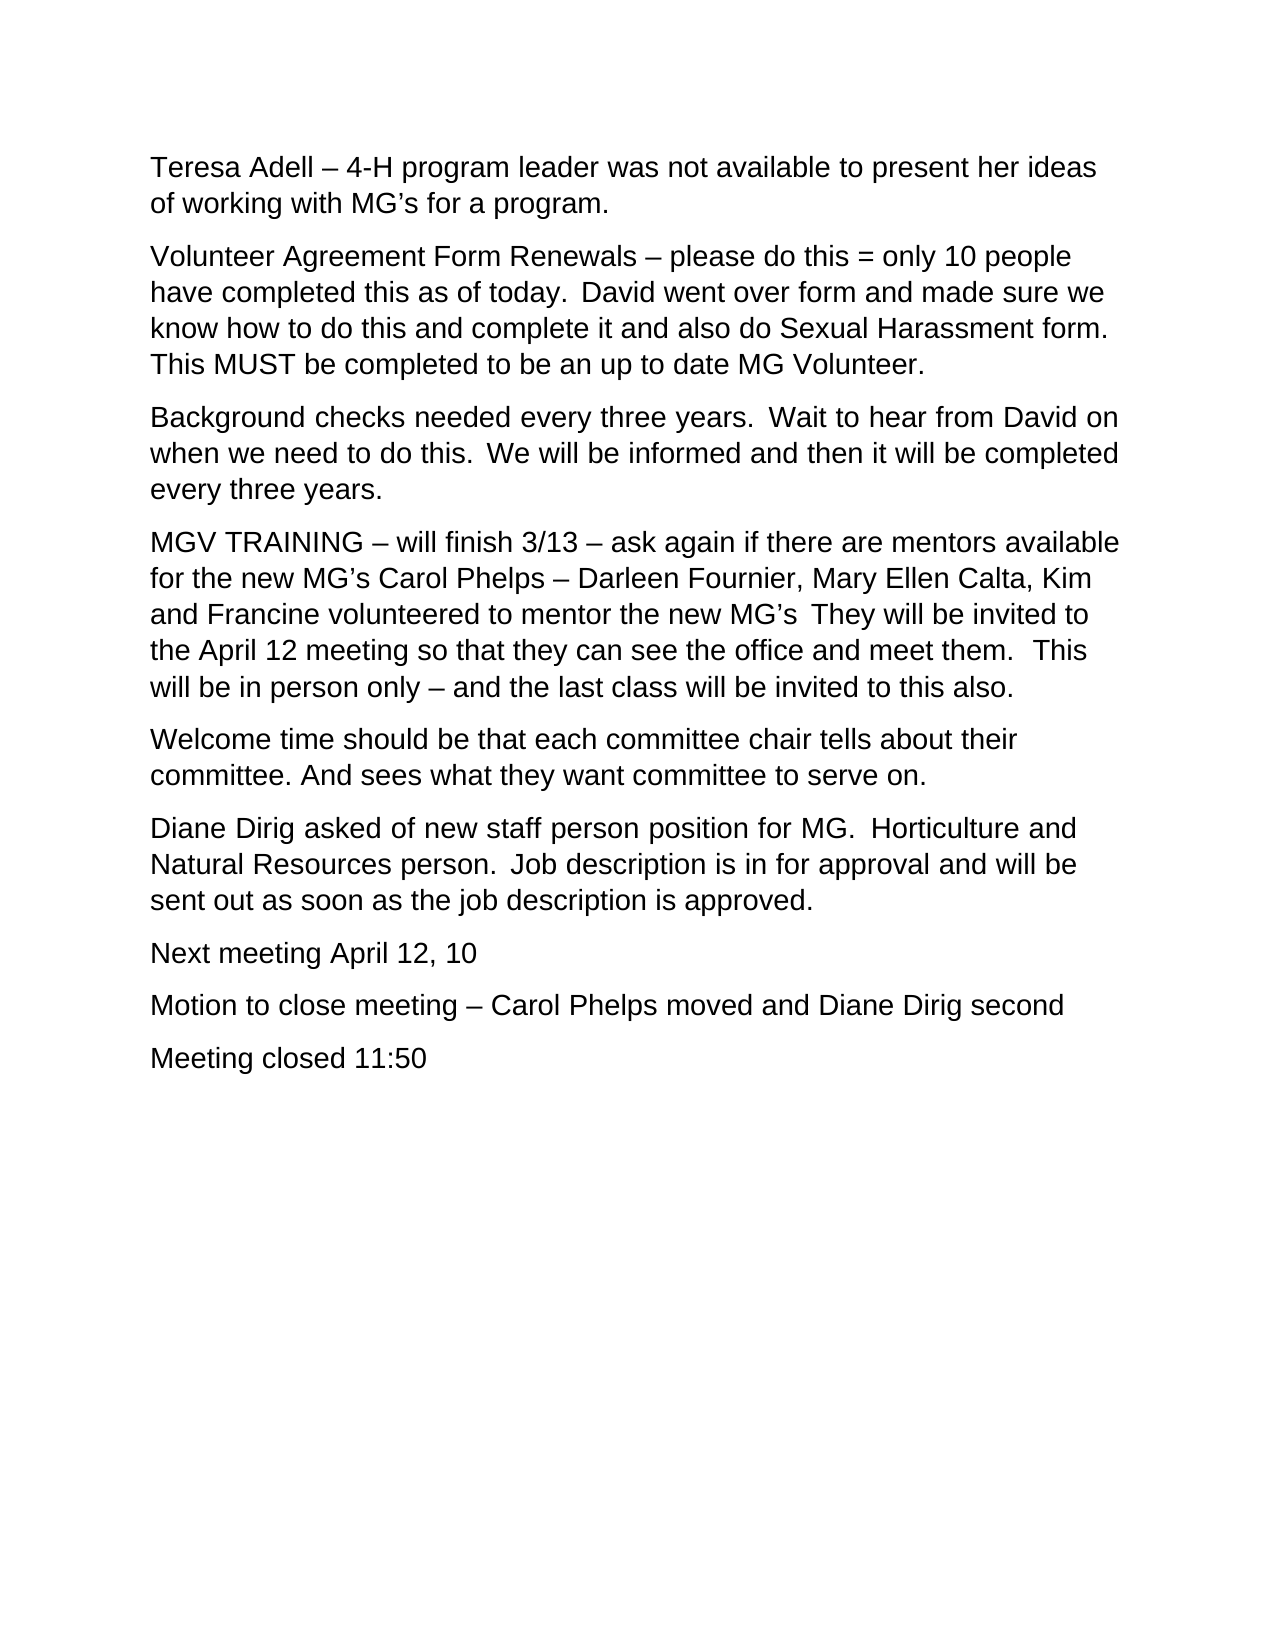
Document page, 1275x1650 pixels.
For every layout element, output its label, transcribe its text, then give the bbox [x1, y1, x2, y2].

text Background checks needed every three years. Wait to hear from David on when we need to do this. We will be informed and then it will be completed every three years. [150, 400, 1119, 506]
text Motion to close meeting – Carol Phelps moved and Diane Dirig second Meeting closed 11:50 [150, 988, 1064, 1075]
text Teresa Adell – 4-H program leader was not available to present her ideas of working with MG’s for a program. [150, 150, 1112, 219]
text Volunteer Agreement Form Renewals – please do this = only 10 people have completed this as of today. David went over form and made sure we know how to do this and complete it and also do Sexual Harassment form. This MUST be completed to be an up to date MG Volunteer. [150, 239, 1112, 381]
text Welcome time should be that each committee chair tells about their committee. And sees what they want committee to serve on. [150, 722, 1135, 791]
text Next meeting April 12, 10 [150, 936, 1135, 969]
text MGV TRAINING – will finish 3/13 – ask again if there are mentors available for the new MG’s Carol Phelps – Darleen Fournier, Mary Ellen Calta, Kim and Francine volunteered to mentor the new MG’s They will be invited to the April 12 meeting so that they can see the office and meet them. This will be in person only – and the last class will be invited to this also. [150, 525, 1126, 703]
text Diane Dirig asked of new staff person position for MG. Horticulture and Natural Resources person. Job description is in for approval and will be sent out as soon as the job description is approved. [150, 811, 1077, 916]
